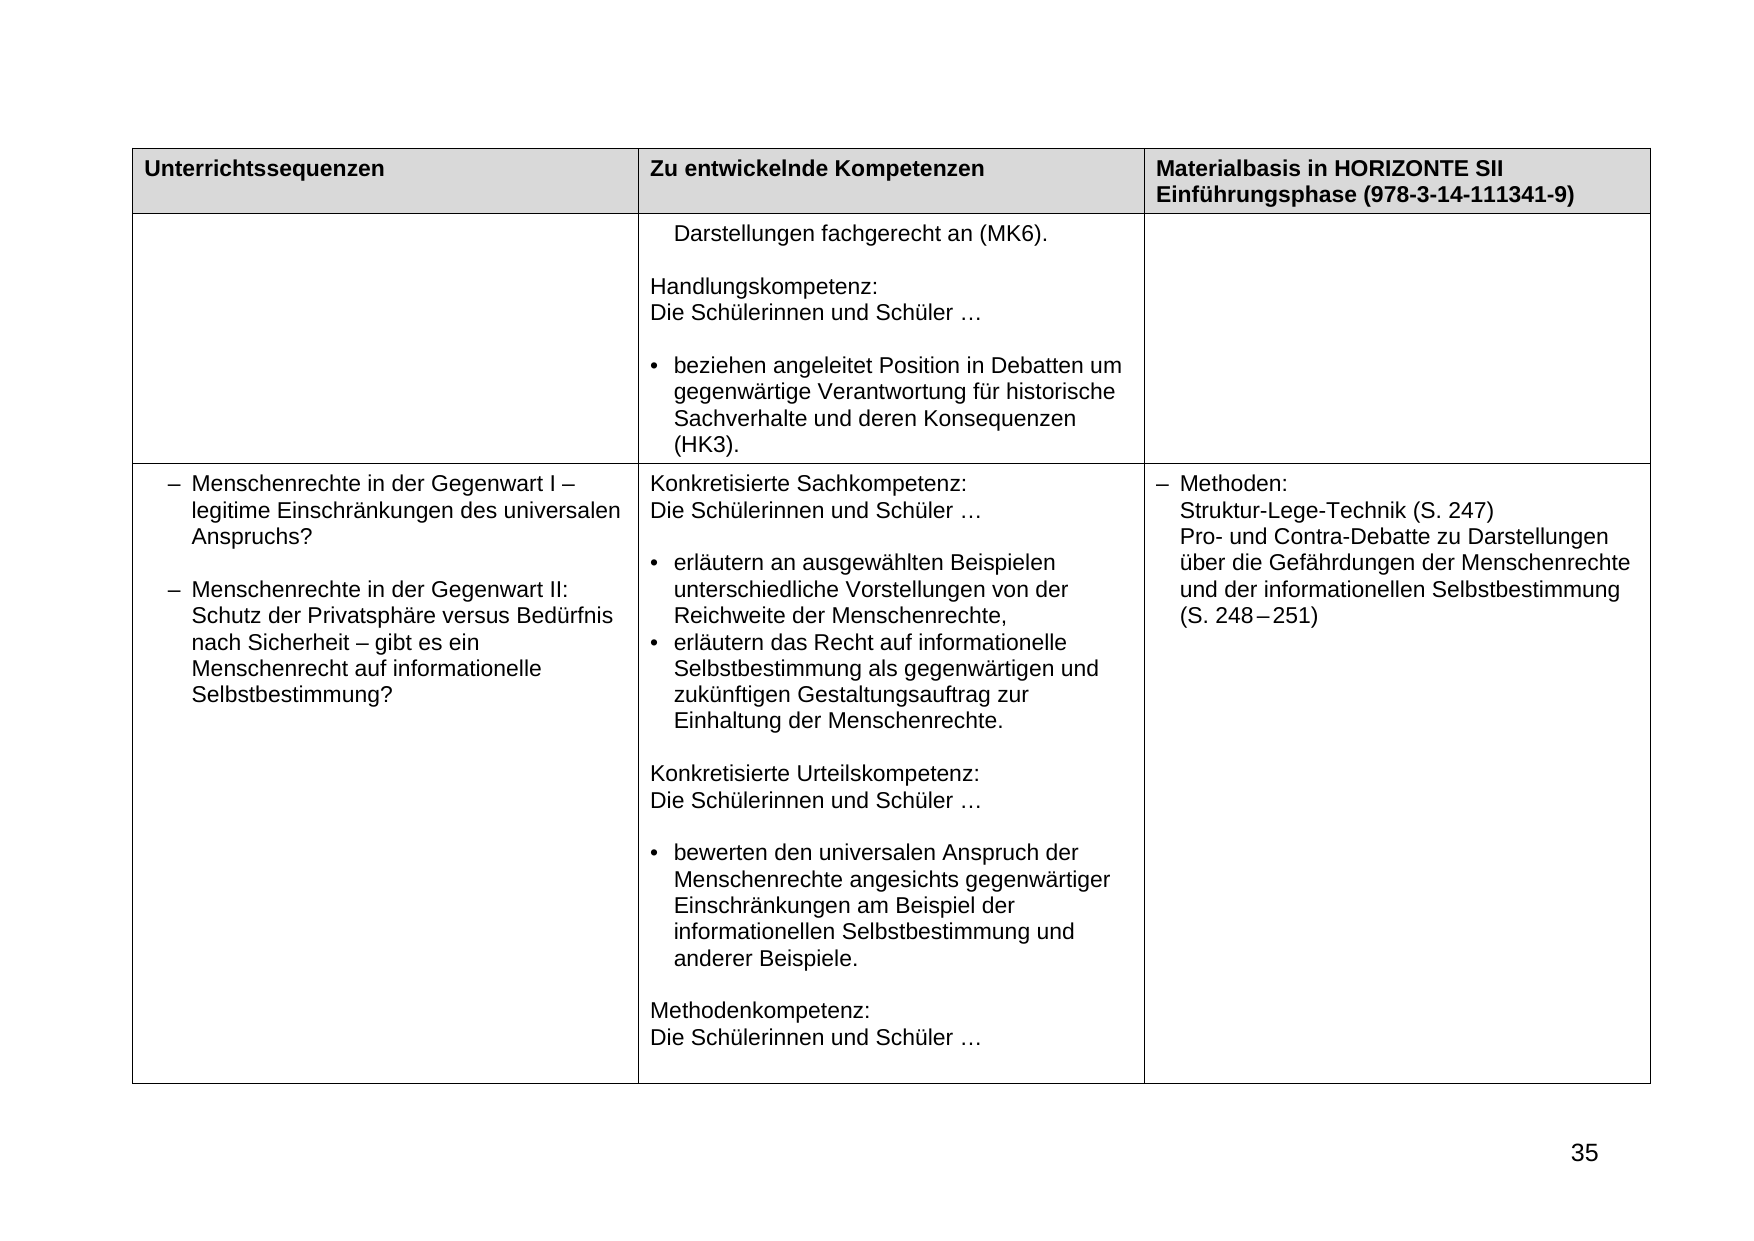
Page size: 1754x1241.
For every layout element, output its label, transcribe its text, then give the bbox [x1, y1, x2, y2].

table_header Materialbasis in HORIZONTE SII Einführungsphase (978-3-14-111341-9) [1145, 149, 1650, 213]
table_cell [639, 464, 1144, 1082]
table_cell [639, 214, 1144, 463]
table_header Zu entwickelnde Kompetenzen [639, 149, 1144, 213]
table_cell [1145, 214, 1650, 463]
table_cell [133, 464, 638, 1082]
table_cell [1145, 464, 1650, 1082]
table_header Unterrichtssequenzen [133, 149, 638, 213]
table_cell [133, 214, 638, 463]
